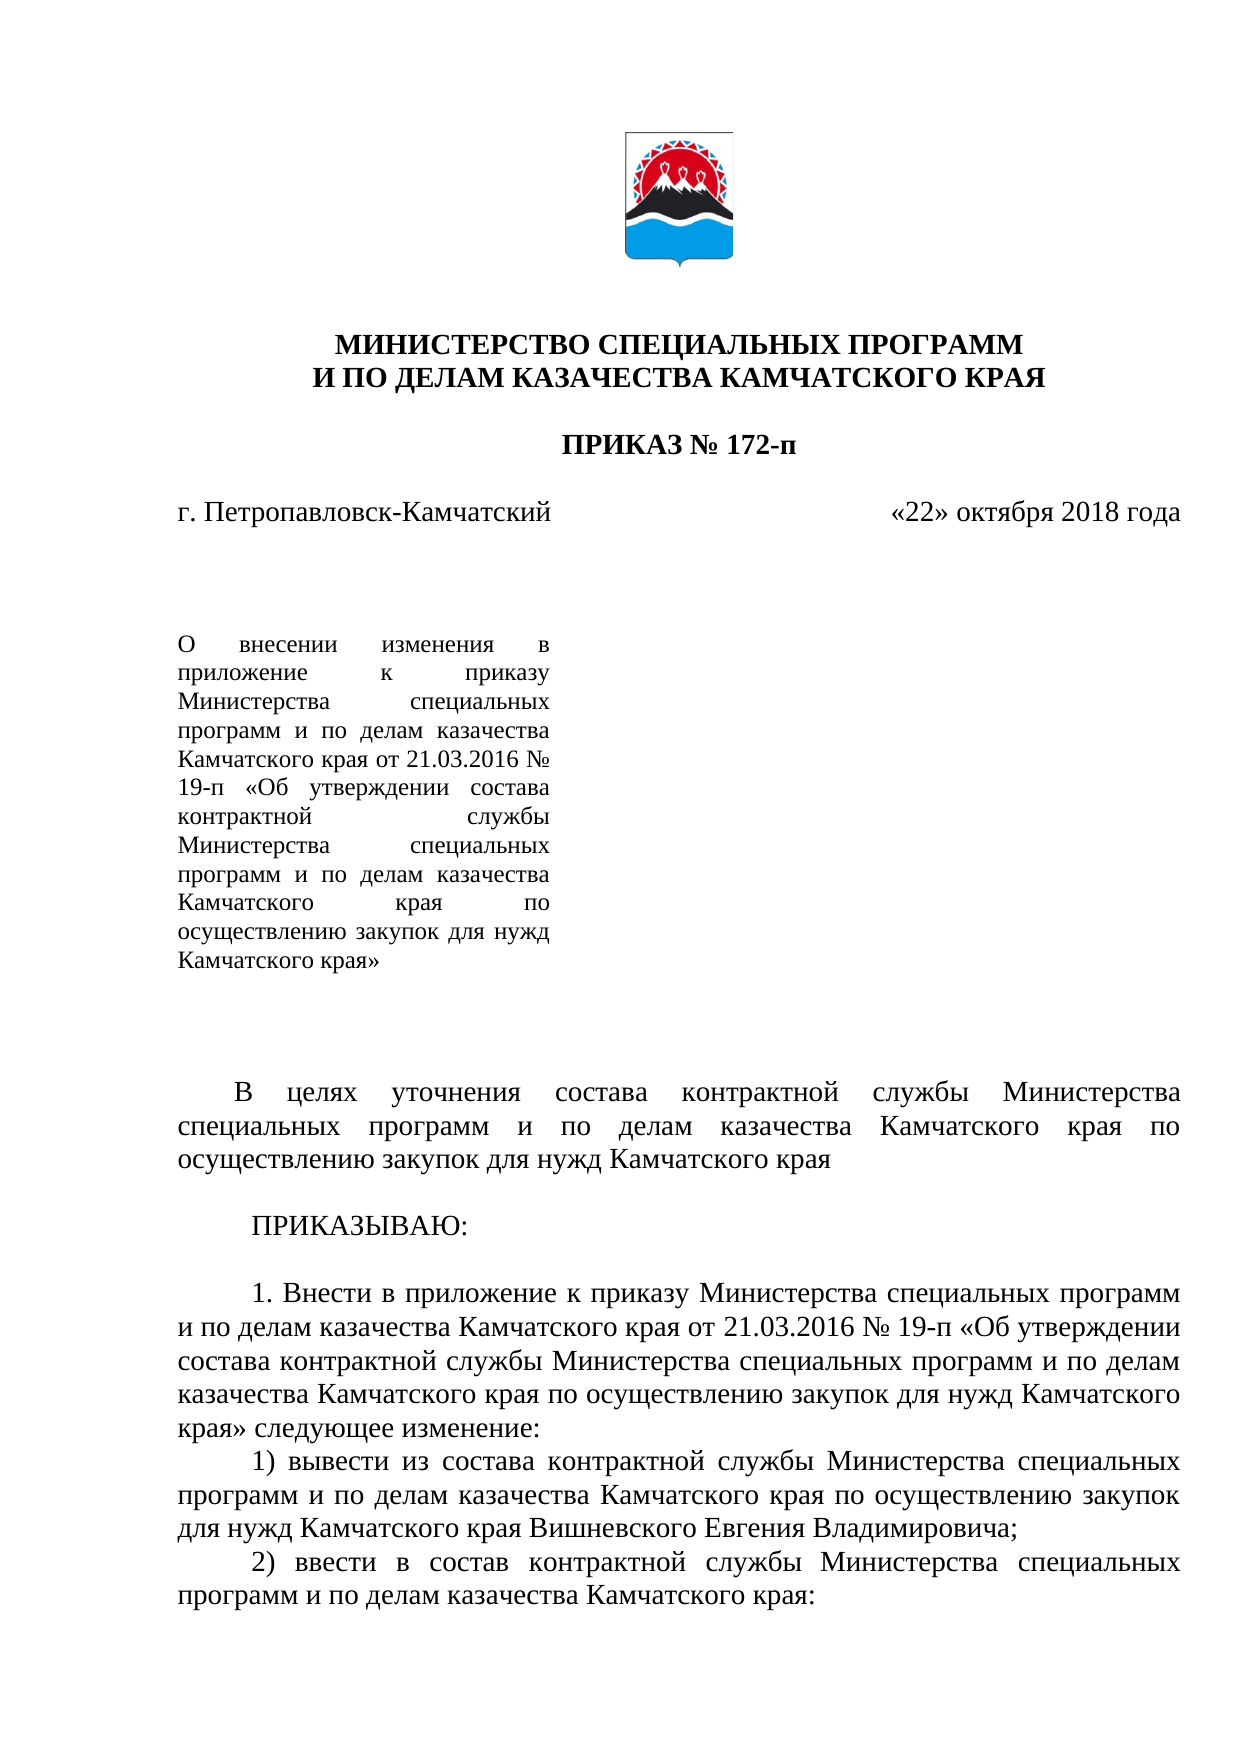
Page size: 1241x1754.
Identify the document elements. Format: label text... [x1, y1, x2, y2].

text г. Петропавловск-Камчатский «22» октября 2018 года [177, 494, 1181, 528]
text И ПО ДЕЛАМ КАЗАЧЕСТВА КАМЧАТСКОГО КРАЯ [177, 360, 1181, 394]
text ПРИКАЗ № 172-п [177, 427, 1181, 461]
text 1) вывести из состава контрактной службы Министерства специальных программ и по делам казачества Камчатского края по осуществлению закупок для нужд Камчатского края Вишневского Евгения Владимировича; [177, 1443, 1181, 1544]
table_header О внесении изменения в приложение к приказу Министерства специальных программ и по делам казачества Камчатского края от 21.03.2016 № 19-п «Об утверждении состава контрактной службы Министерства специальных программ и по делам казачества Камчатского края по осуществлению закупок для нужд Камчатского края» [166, 629, 561, 974]
text 2) ввести в состав контрактной службы Министерства специальных программ и по делам казачества Камчатского края: [177, 1544, 1181, 1611]
text ПРИКАЗЫВАЮ: [177, 1208, 1181, 1242]
text В целях уточнения состава контрактной службы Министерства специальных программ и по делам казачества Камчатского края по осуществлению закупок для нужд Камчатского края [177, 1074, 1181, 1175]
text 1. Внести в приложение к приказу Министерства специальных программ и по делам казачества Камчатского края от 21.03.2016 № 19-п «Об утверждении состава контрактной службы Министерства специальных программ и по делам казачества Камчатского края по осуществлению закупок для нужд Камчатского края» следующее изменение: [177, 1276, 1181, 1443]
picture [625, 132, 734, 267]
text МИНИСТЕРСТВО СПЕЦИАЛЬНЫХ ПРОГРАММ [177, 327, 1181, 360]
